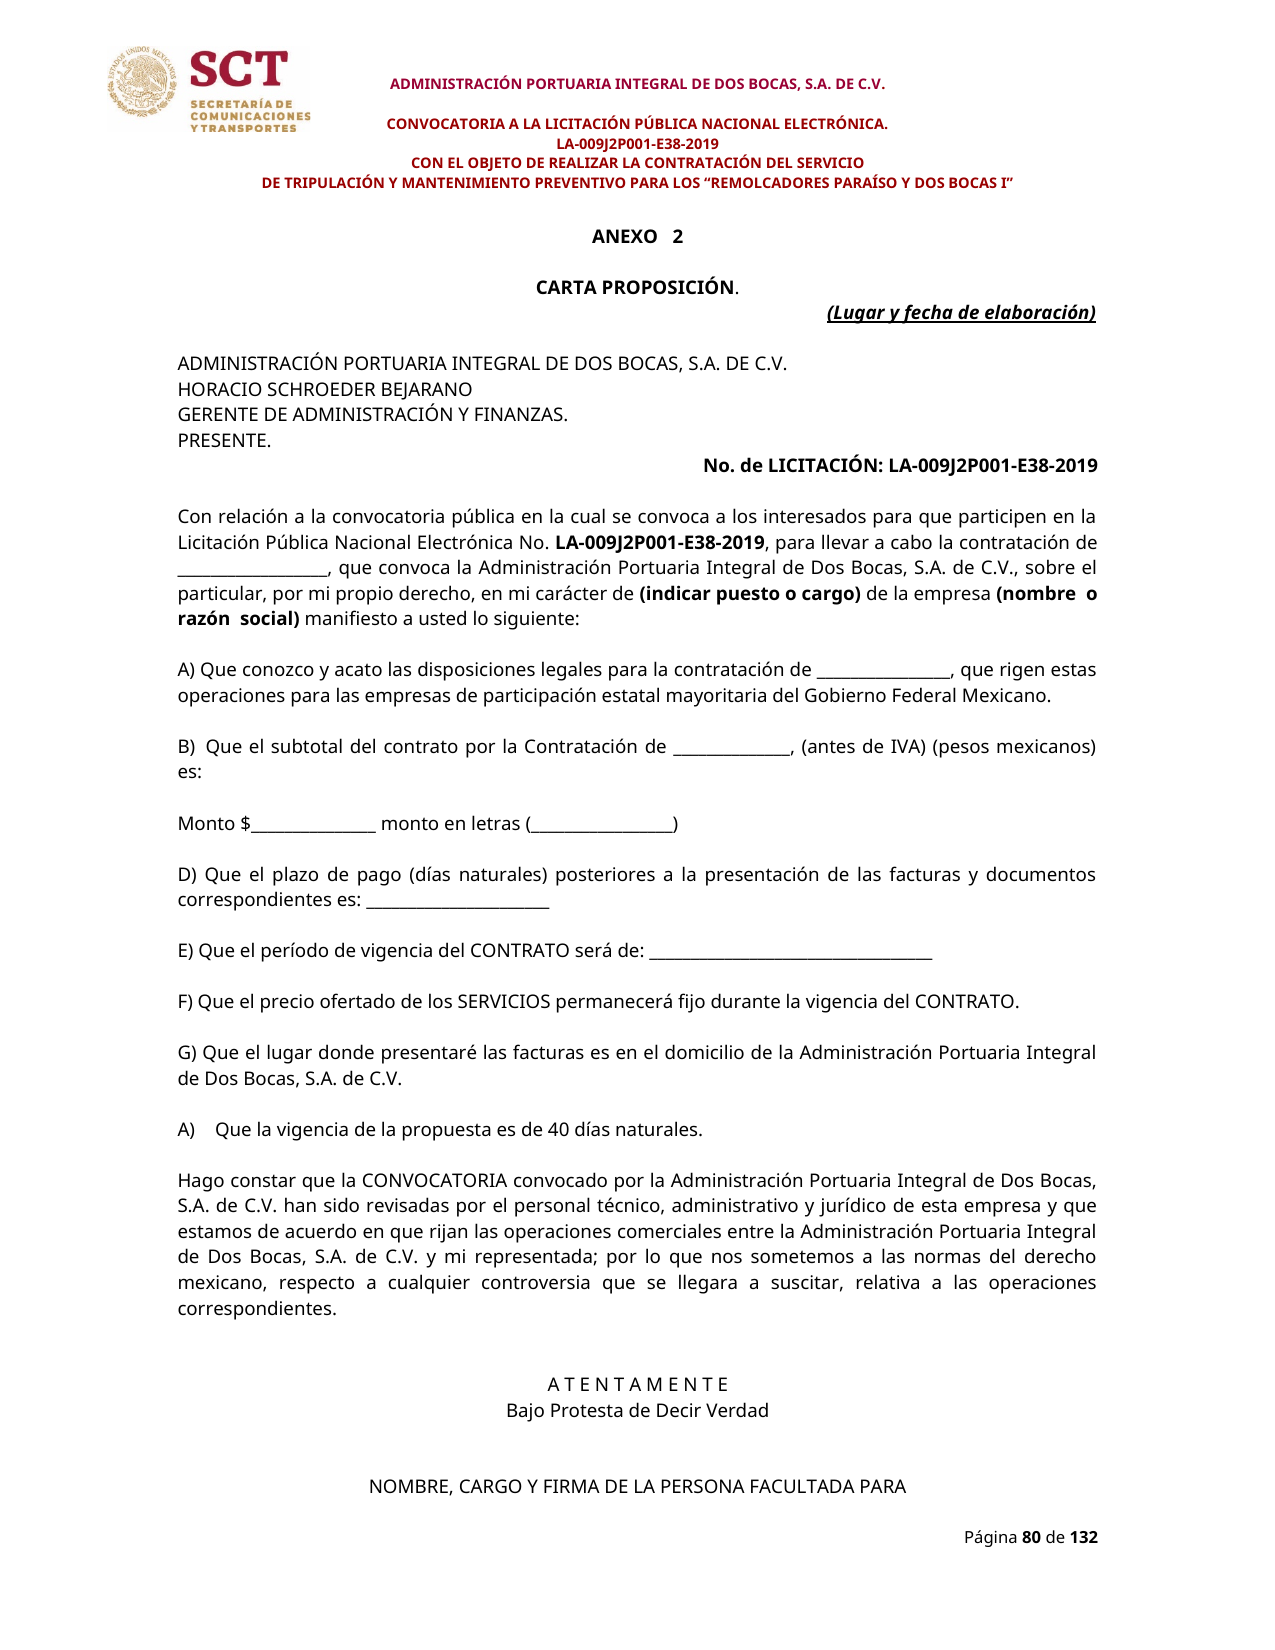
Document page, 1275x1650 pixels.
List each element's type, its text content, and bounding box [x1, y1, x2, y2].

list Que el subtotal del contrato por la Contratación de ______________, (antes de IVA) (pesos mexicanos) es: [177, 733, 1098, 784]
text Hago constar que la CONVOCATORIA convocado por la Administración Portuaria Integral de Dos Bocas, S.A. de C.V. han sido revisadas por el personal técnico, administrativo y jurídico de esta empresa y que estamos de acuerdo en que rijan las operaciones comerciales entre la Administración Portuaria Integral de Dos Bocas, S.A. de C.V. y mi representada; por lo que nos sometemos a las normas del derecho mexicano, respecto a cualquier controversia que se llegara a suscitar, relativa a las operaciones correspondientes. [177, 1167, 1098, 1320]
text CARTA PROPOSICIÓN. [177, 274, 1098, 299]
text Monto $_______________ monto en letras (_________________) [177, 810, 1098, 835]
text Con relación a la convocatoria pública en la cual se convoca a los interesados para que participen en la Licitación Pública Nacional Electrónica No. LA-009J2P001-E38-2019, para llevar a cabo la contratación de __________________, que convoca la Administración Portuaria Integral de Dos Bocas, S.A. de C.V., sobre el particular, por mi propio derecho, en mi carácter de (indicar puesto o cargo) de la empresa (nombre o razón social) manifiesto a usted lo siguiente: [177, 504, 1098, 631]
text GERENTE DE ADMINISTRACIÓN Y FINANZAS. [177, 402, 1098, 427]
text G) Que el lugar donde presentaré las facturas es en el domicilio de la Administración Portuaria Integral de Dos Bocas, S.A. de C.V. [177, 1039, 1098, 1091]
text A T E N T A M E N T E [177, 1371, 1098, 1397]
text Bajo Protesta de Decir Verdad [177, 1397, 1098, 1422]
list Que la vigencia de la propuesta es de 40 días naturales. [177, 1116, 1098, 1142]
text F) Que el precio ofertado de los SERVICIOS permanecerá fijo durante la vigencia del CONTRATO. [177, 988, 1098, 1014]
text D) Que el plazo de pago (días naturales) posteriores a la presentación de las facturas y documentos correspondientes es: ______________________ [177, 861, 1098, 912]
text NOMBRE, CARGO Y FIRMA DE LA PERSONA FACULTADA PARA [177, 1473, 1098, 1499]
text (Lugar y fecha de elaboración) [177, 299, 1098, 325]
text HORACIO SCHROEDER BEJARANO [177, 376, 1098, 402]
text ADMINISTRACIÓN PORTUARIA INTEGRAL DE DOS BOCAS, S.A. DE C.V. [177, 351, 1098, 376]
text A) Que conozco y acato las disposiciones legales para la contratación de ________________, que rigen estas operaciones para las empresas de participación estatal mayoritaria del Gobierno Federal Mexicano. [177, 657, 1098, 708]
text No. de LICITACIÓN: LA-009J2P001-E38-2019 [177, 453, 1098, 478]
text E) Que el período de vigencia del CONTRATO será de: __________________________________ [177, 937, 1098, 963]
text PRESENTE. [177, 427, 1098, 453]
text ANEXO 2 [177, 223, 1098, 248]
picture [107, 46, 311, 132]
